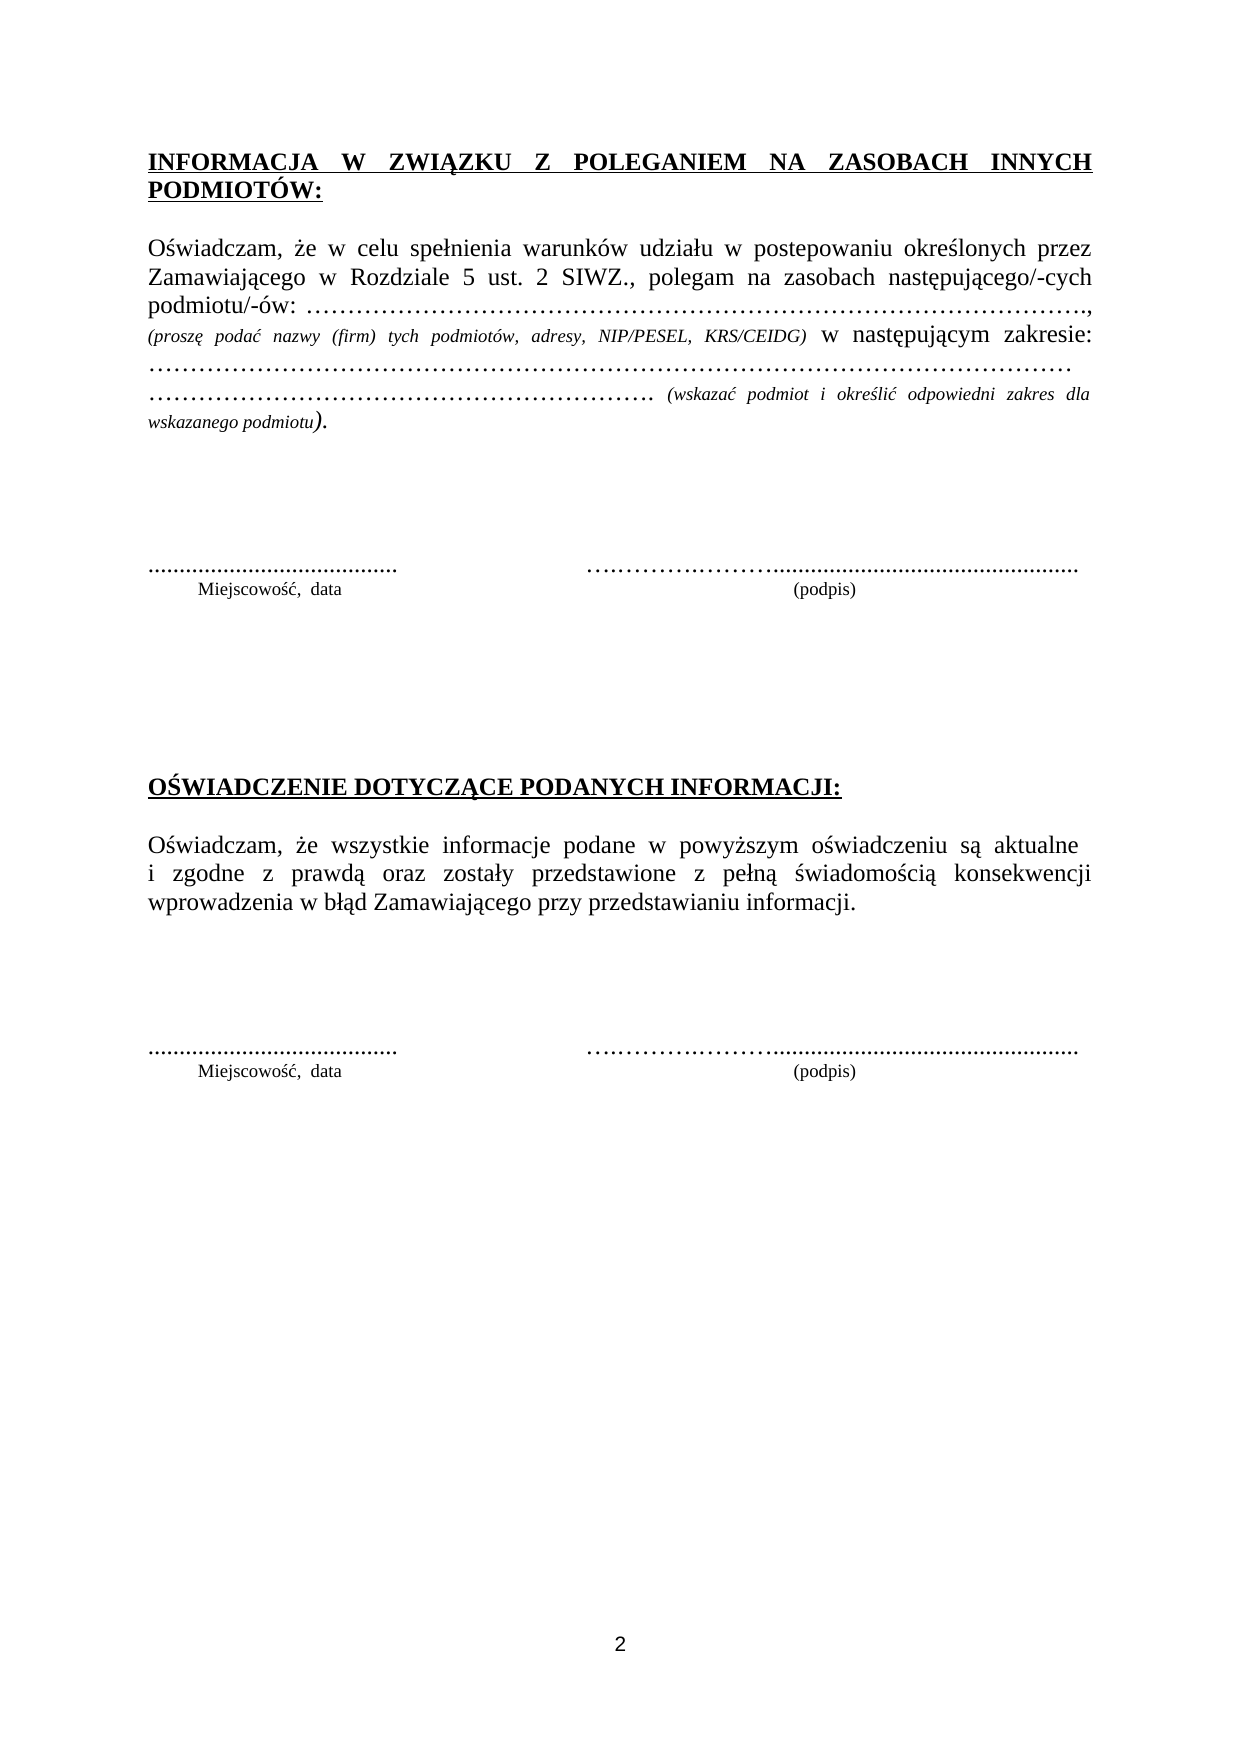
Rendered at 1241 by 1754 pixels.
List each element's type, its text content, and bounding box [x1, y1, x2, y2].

text INFORMACJA W ZWIĄZKU Z POLEGANIEM NA ZASOBACH INNYCH PODMIOTÓW: [148, 173, 1093, 204]
text ........................................ ….……….………................................................. [148, 1031, 1093, 1060]
text ........................................ ….……….………................................................. [148, 549, 1093, 578]
text Miejscowość, data (podpis) [148, 578, 1093, 600]
text Oświadczam, że w celu spełnienia warunków udziału w postepowaniu określonych przez Zamawiającego w Rozdziale 5 ust. 2 SIWZ., polegam na zasobach następującego/-cych podmiotu/-ów: …………………………………………………………………………………., (proszę podać nazwy (firm) tych podmiotów, adresy, NIP/PESEL, KRS/CEIDG) w następującym zakresie: ………………………………………………………………………………………………………………………………………………………. (wskazać podmiot i określić odpowiedni zakres dla wskazanego podmiotu). [148, 233, 1093, 434]
text INFORMACJA W ZWIĄZKU Z POLEGANIEM NA ZASOBACH INNYCH PODMIOTÓW: [148, 147, 1093, 172]
text Miejscowość, data (podpis) [148, 1060, 1093, 1081]
text Oświadczam, że wszystkie informacje podane w powyższym oświadczeniu są aktualne i zgodne z prawdą oraz zostały przedstawione z pełną świadomością konsekwencji wprowadzenia w błąd Zamawiającego przy przedstawianiu informacji. [148, 830, 1093, 916]
text OŚWIADCZENIE DOTYCZĄCE PODANYCH INFORMACJI: [148, 772, 1093, 801]
